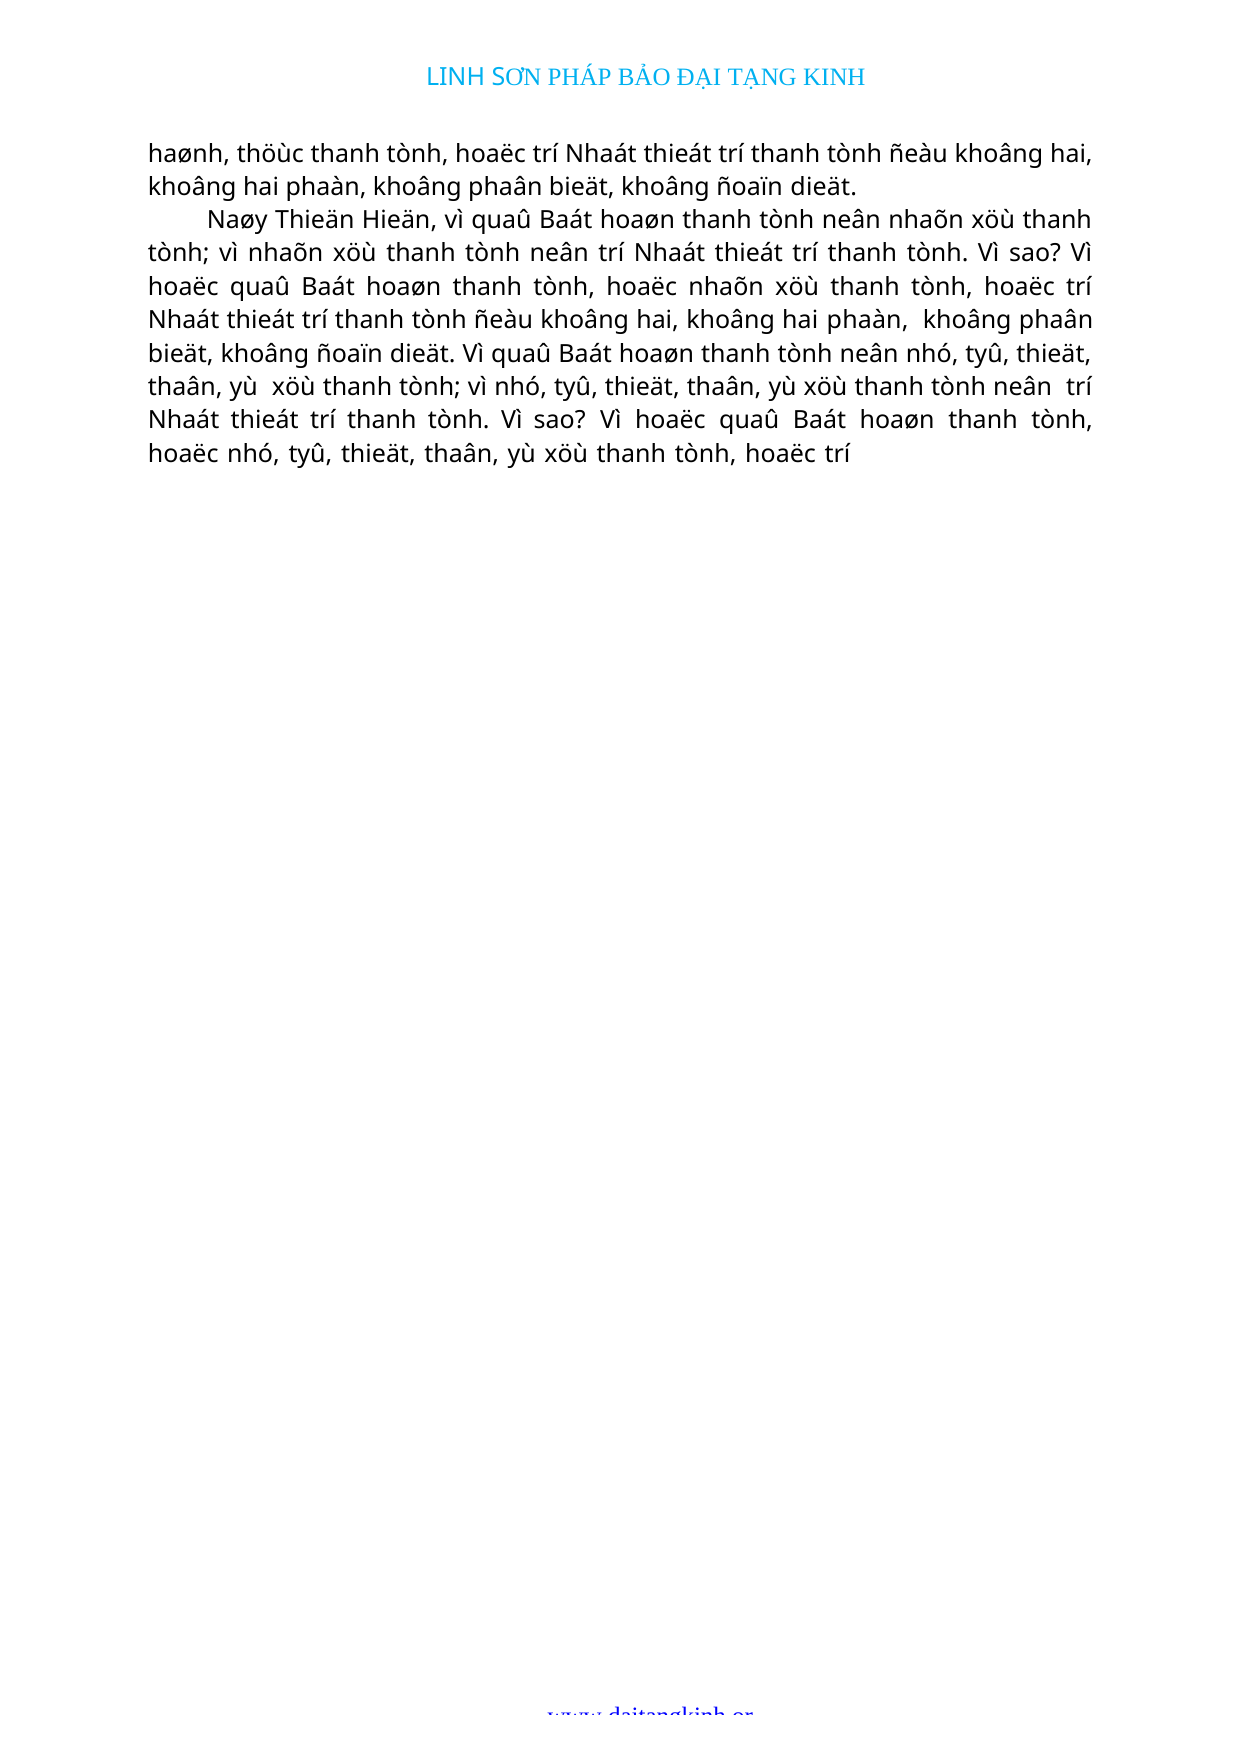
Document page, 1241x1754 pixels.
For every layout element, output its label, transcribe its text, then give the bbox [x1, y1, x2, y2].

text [148, 135, 1093, 202]
text Naøy Thieän Hieän, vì quaû Baát hoaøn thanh tònh neân nhaõn xöù thanh tònh; vì nhaõn xöù thanh tònh neân trí Nhaát thieát trí thanh tònh. Vì sao? Vì hoaëc quaû Baát hoaøn thanh tònh, hoaëc nhaõn xöù thanh tònh, hoaëc trí Nhaát thieát trí thanh tònh ñeàu khoâng hai, khoâng hai phaàn, khoâng phaân bieät, khoâng ñoaïn dieät. Vì quaû Baát hoaøn thanh tònh neân nhó, tyû, thieät, thaân, yù xöù thanh tònh; vì nhó, tyû, thieät, thaân, yù xöù thanh tònh neân trí Nhaát thieát trí thanh tònh. Vì sao? Vì hoaëc quaû Baát hoaøn thanh tònh, hoaëc nhó, tyû, thieät, thaân, yù xöù thanh tònh, hoaëc trí [148, 202, 1093, 469]
